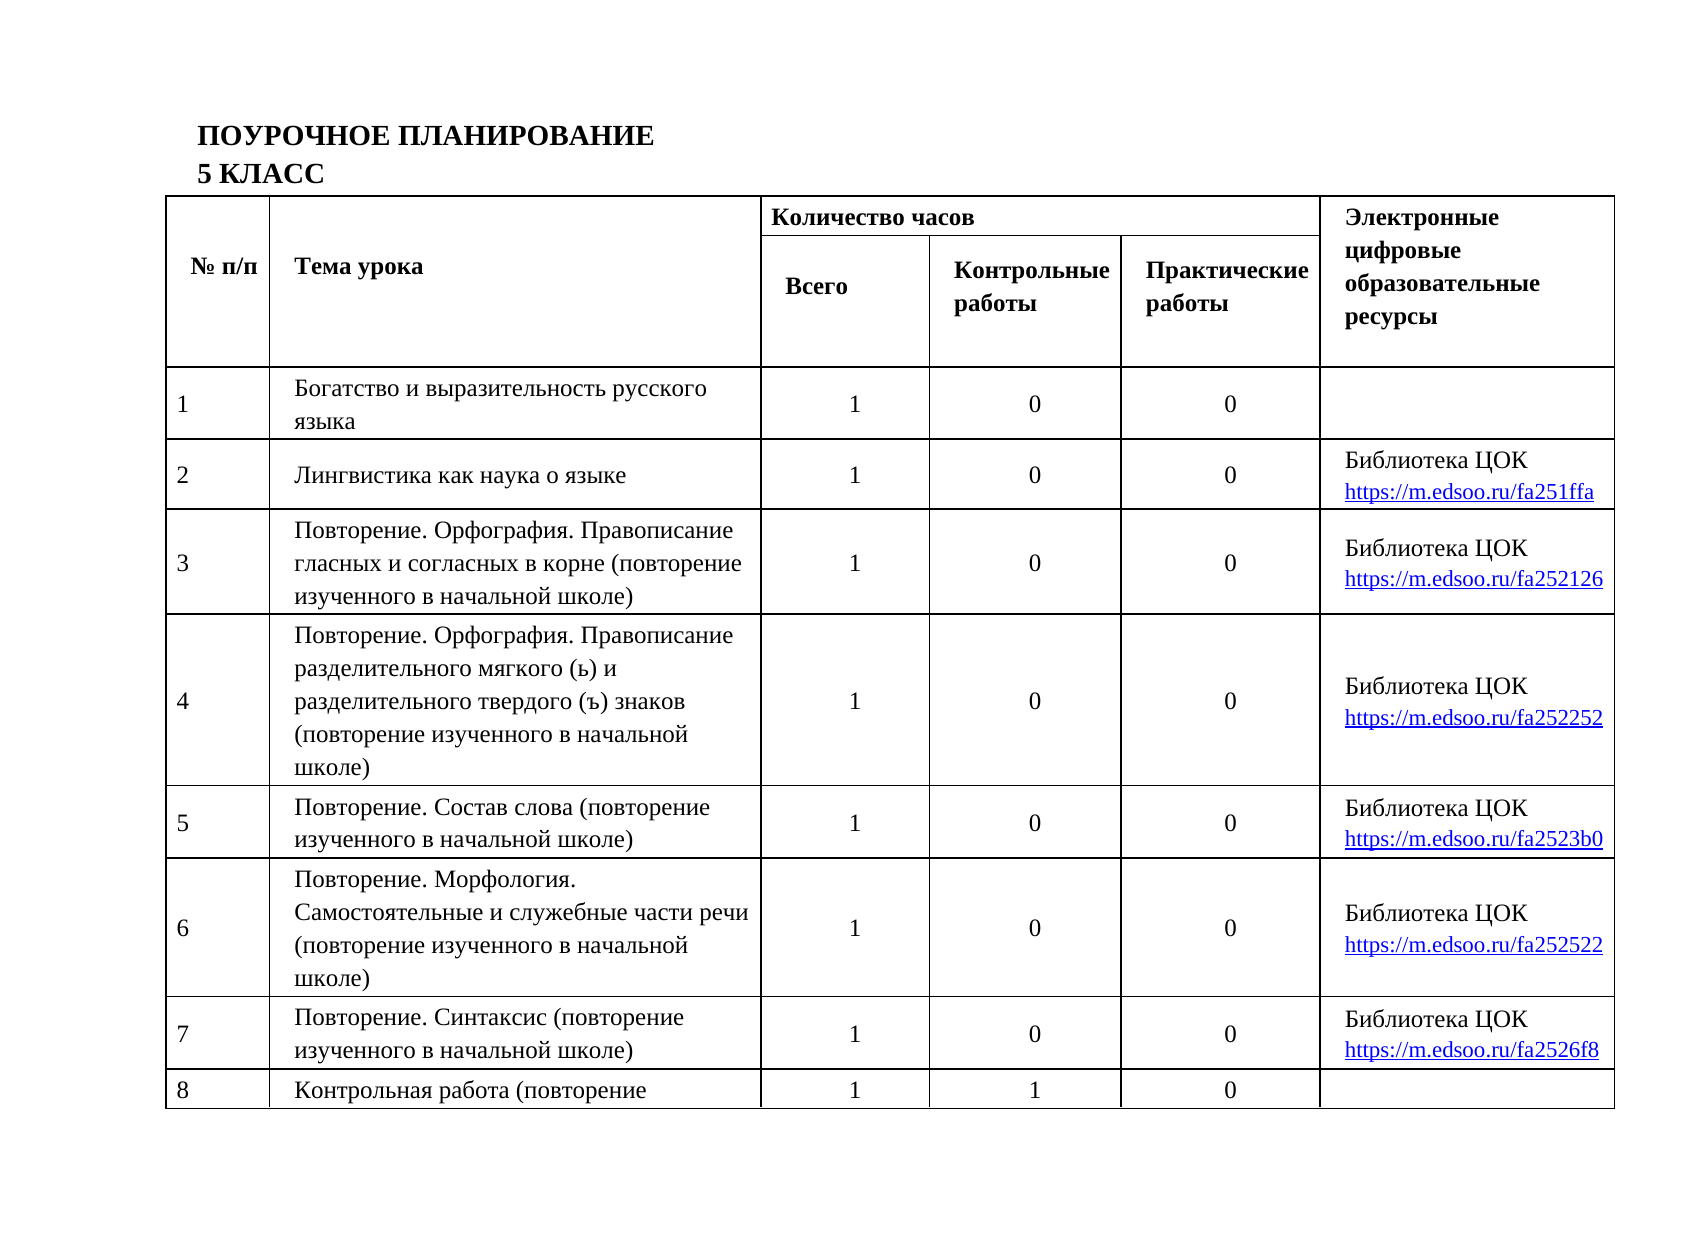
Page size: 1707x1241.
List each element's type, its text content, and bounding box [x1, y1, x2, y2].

table_cell [1321, 368, 1614, 438]
table_cell 0 [1122, 510, 1319, 613]
table_cell Библиотека ЦОК https://m.edsoo.ru/fa252126 [1321, 510, 1614, 613]
table_cell 0 [1122, 1070, 1319, 1107]
table_cell [1321, 1070, 1614, 1107]
table_cell 0 [1122, 786, 1319, 857]
table_cell Повторение. Орфография. Правописание гласных и согласных в корне (повторение изученного в начальной школе) [270, 510, 760, 613]
table_cell 1 [762, 368, 929, 438]
table_cell 1 [762, 997, 929, 1068]
table_cell Библиотека ЦОК https://m.edsoo.ru/fa2526f8 [1321, 997, 1614, 1068]
table_cell 1 [762, 786, 929, 857]
table_header Электронные цифровые образовательные ресурсы [1321, 197, 1614, 366]
table_cell Богатство и выразительность русского языка [270, 368, 760, 438]
table_cell 1 [762, 859, 929, 996]
table_header Количество часов [762, 197, 1319, 234]
table_cell Библиотека ЦОК https://m.edsoo.ru/fa252252 [1321, 615, 1614, 785]
table_cell 3 [167, 510, 269, 613]
table_cell 7 [167, 997, 269, 1068]
table_cell Библиотека ЦОК https://m.edsoo.ru/fa252522 [1321, 859, 1614, 996]
table_cell 0 [930, 510, 1120, 613]
table_cell 0 [930, 440, 1120, 508]
table_cell 0 [930, 368, 1120, 438]
table_cell 0 [1122, 440, 1319, 508]
table_cell Повторение. Состав слова (повторение изученного в начальной школе) [270, 786, 760, 857]
table_header Тема урока [270, 197, 760, 366]
text ПОУРОЧНОЕ ПЛАНИРОВАНИЕ [190, 118, 1618, 152]
table_cell Библиотека ЦОК https://m.edsoo.ru/fa2523b0 [1321, 786, 1614, 857]
table_cell 0 [930, 997, 1120, 1068]
text 5 КЛАСС [190, 157, 1618, 190]
table_cell Библиотека ЦОК https://m.edsoo.ru/fa251ffa [1321, 440, 1614, 508]
table_cell 2 [167, 440, 269, 508]
table_cell 0 [1122, 997, 1319, 1068]
table_cell Контрольные работы [930, 236, 1120, 366]
table_cell 0 [1122, 615, 1319, 785]
table_cell Повторение. Орфография. Правописание разделительного мягкого (ь) и разделительного твердого (ъ) знаков (повторение изученного в начальной школе) [270, 615, 760, 785]
table_cell 1 [762, 510, 929, 613]
table_cell 1 [762, 1070, 929, 1107]
table_cell 0 [930, 859, 1120, 996]
table_cell 0 [930, 615, 1120, 785]
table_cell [270, 1070, 760, 1107]
table_cell 0 [1122, 368, 1319, 438]
table_cell 1 [762, 440, 929, 508]
table_cell Повторение. Морфология. Самостоятельные и служебные части речи (повторение изученного в начальной школе) [270, 859, 760, 996]
table_cell Лингвистика как наука о языке [270, 440, 760, 508]
table_cell 0 [930, 786, 1120, 857]
table_cell 6 [167, 859, 269, 996]
table_cell Повторение. Синтаксис (повторение изученного в начальной школе) [270, 997, 760, 1068]
table_cell 0 [1122, 859, 1319, 996]
table_cell 5 [167, 786, 269, 857]
table_cell 8 [167, 1070, 269, 1107]
table_cell Практические работы [1122, 236, 1319, 366]
table_header № п/п [167, 197, 269, 366]
table_cell 1 [762, 615, 929, 785]
table_cell 1 [167, 368, 269, 438]
table_cell 1 [930, 1070, 1120, 1107]
table_cell 4 [167, 615, 269, 785]
table_cell Всего [762, 236, 929, 366]
